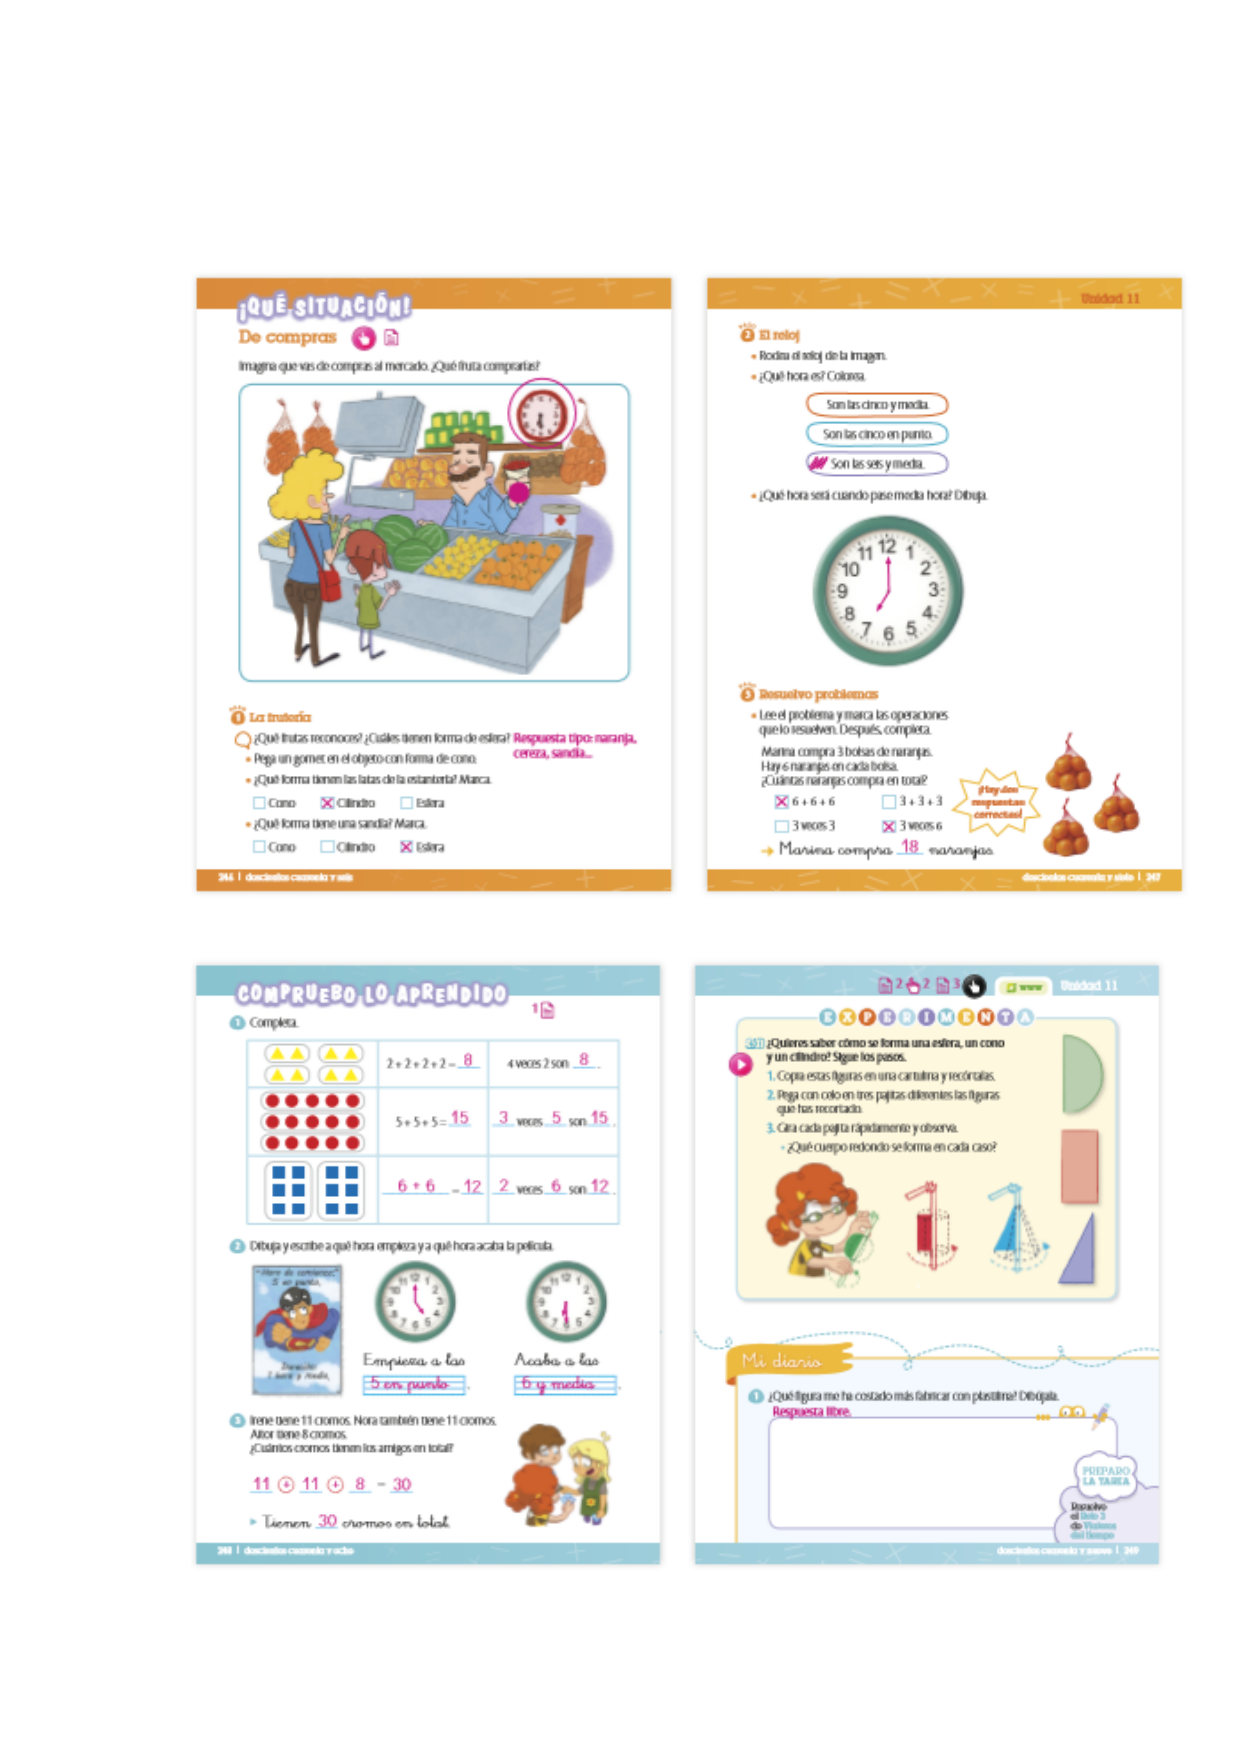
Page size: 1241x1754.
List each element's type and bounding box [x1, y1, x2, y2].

picture [177, 253, 1215, 917]
picture [177, 941, 1177, 1593]
